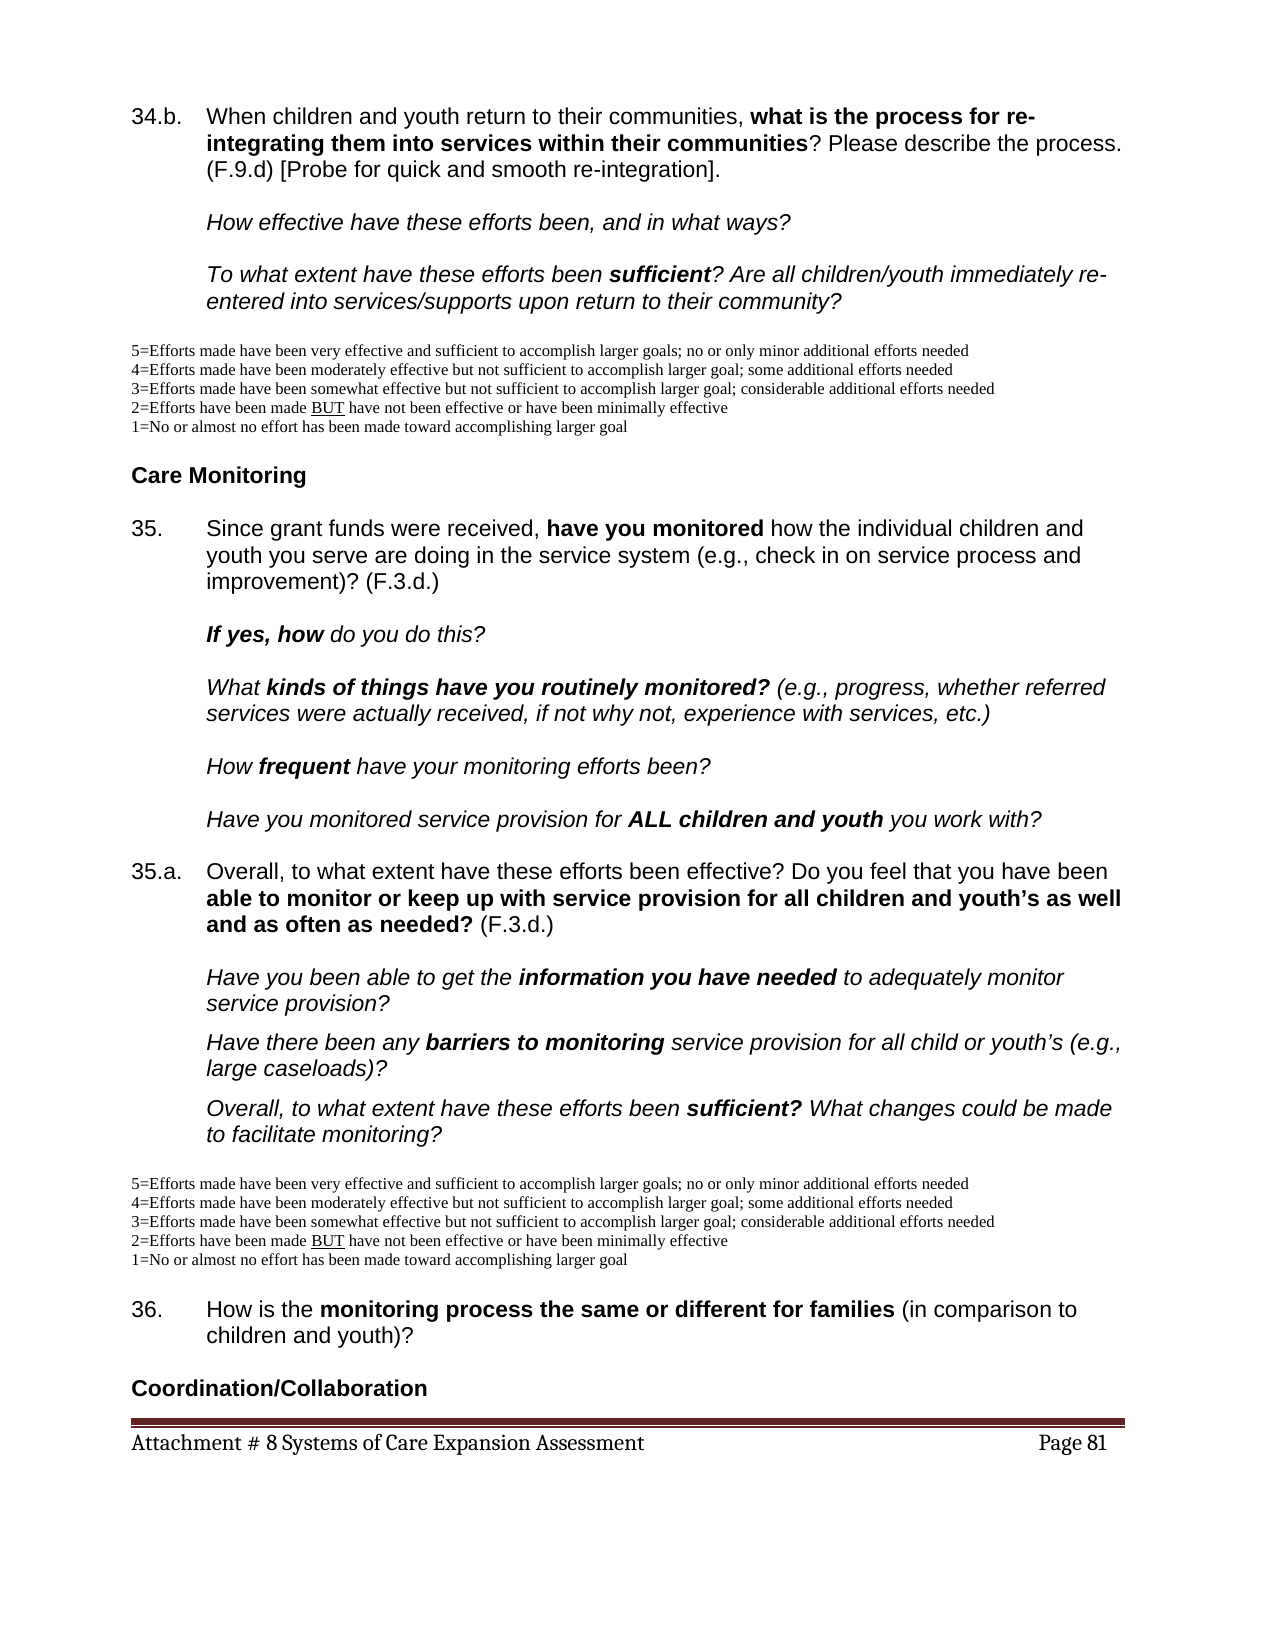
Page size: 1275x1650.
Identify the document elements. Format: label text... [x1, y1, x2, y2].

list 3=Efforts made have been somewhat effective but not sufficient to accomplish larger goal; considerable additional efforts needed [131, 1212, 1125, 1231]
list 36. How is the monitoring process the same or different for families (in comparison to children and youth)? [131, 1296, 1125, 1348]
list How frequent have your monitoring efforts been? [206, 753, 1125, 779]
list Overall, to what extent have these efforts been sufficient? What changes could be made to facilitate monitoring? [206, 1094, 1125, 1147]
list Have there been any barriers to monitoring service provision for all child or youth’s (e.g., large caseloads)? [206, 1029, 1125, 1082]
list If yes, how do you do this? [206, 621, 1125, 647]
list Have you been able to get the information you have needed to adequately monitor service provision? [206, 964, 1125, 1017]
list 1=No or almost no effort has been made toward accomplishing larger goal [131, 1250, 1125, 1269]
list 2=Efforts have been made BUT have not been effective or have been minimally effective [131, 398, 1125, 417]
list 35.a. Overall, to what extent have these efforts been effective? Do you feel that you have been able to monitor or keep up with service provision for all children and youth’s as well and as often as needed? (F.3.d.) [131, 858, 1125, 937]
list 4=Efforts made have been moderately effective but not sufficient to accomplish larger goal; some additional efforts needed [131, 359, 1125, 379]
list 4=Efforts made have been moderately effective but not sufficient to accomplish larger goal; some additional efforts needed [131, 1193, 1125, 1212]
list What kinds of things have you routinely monitored? (e.g., progress, whether referred services were actually received, if not why not, experience with services, etc.) [206, 674, 1125, 726]
list 5=Efforts made have been very effective and sufficient to accomplish larger goals; no or only minor additional efforts needed [131, 1173, 1125, 1193]
list 2=Efforts have been made BUT have not been effective or have been minimally effective [131, 1231, 1125, 1250]
list Have you monitored service provision for ALL children and youth you work with? [206, 806, 1125, 832]
list 5=Efforts made have been very effective and sufficient to accomplish larger goals; no or only minor additional efforts needed [131, 340, 1125, 359]
list Care Monitoring [131, 462, 1125, 489]
text 34.b. When children and youth return to their communities, what is the process for re-integrating them into services within their communities? Please describe the process. (F.9.d) [Probe for quick and smooth re-integration]. [131, 103, 1125, 182]
list 1=No or almost no effort has been made toward accomplishing larger goal [131, 417, 1125, 436]
text How effective have these efforts been, and in what ways? [131, 208, 1125, 235]
list 3=Efforts made have been somewhat effective but not sufficient to accomplish larger goal; considerable additional efforts needed [131, 379, 1125, 398]
text To what extent have these efforts been sufficient? Are all children/youth immediately re-entered into services/supports upon return to their community? [206, 261, 1125, 314]
list Coordination/Collaboration [131, 1375, 1125, 1401]
list 35. Since grant funds were received, have you monitored how the individual children and youth you serve are doing in the service system (e.g., check in on service process and improvement)? (F.3.d.) [131, 515, 1125, 594]
